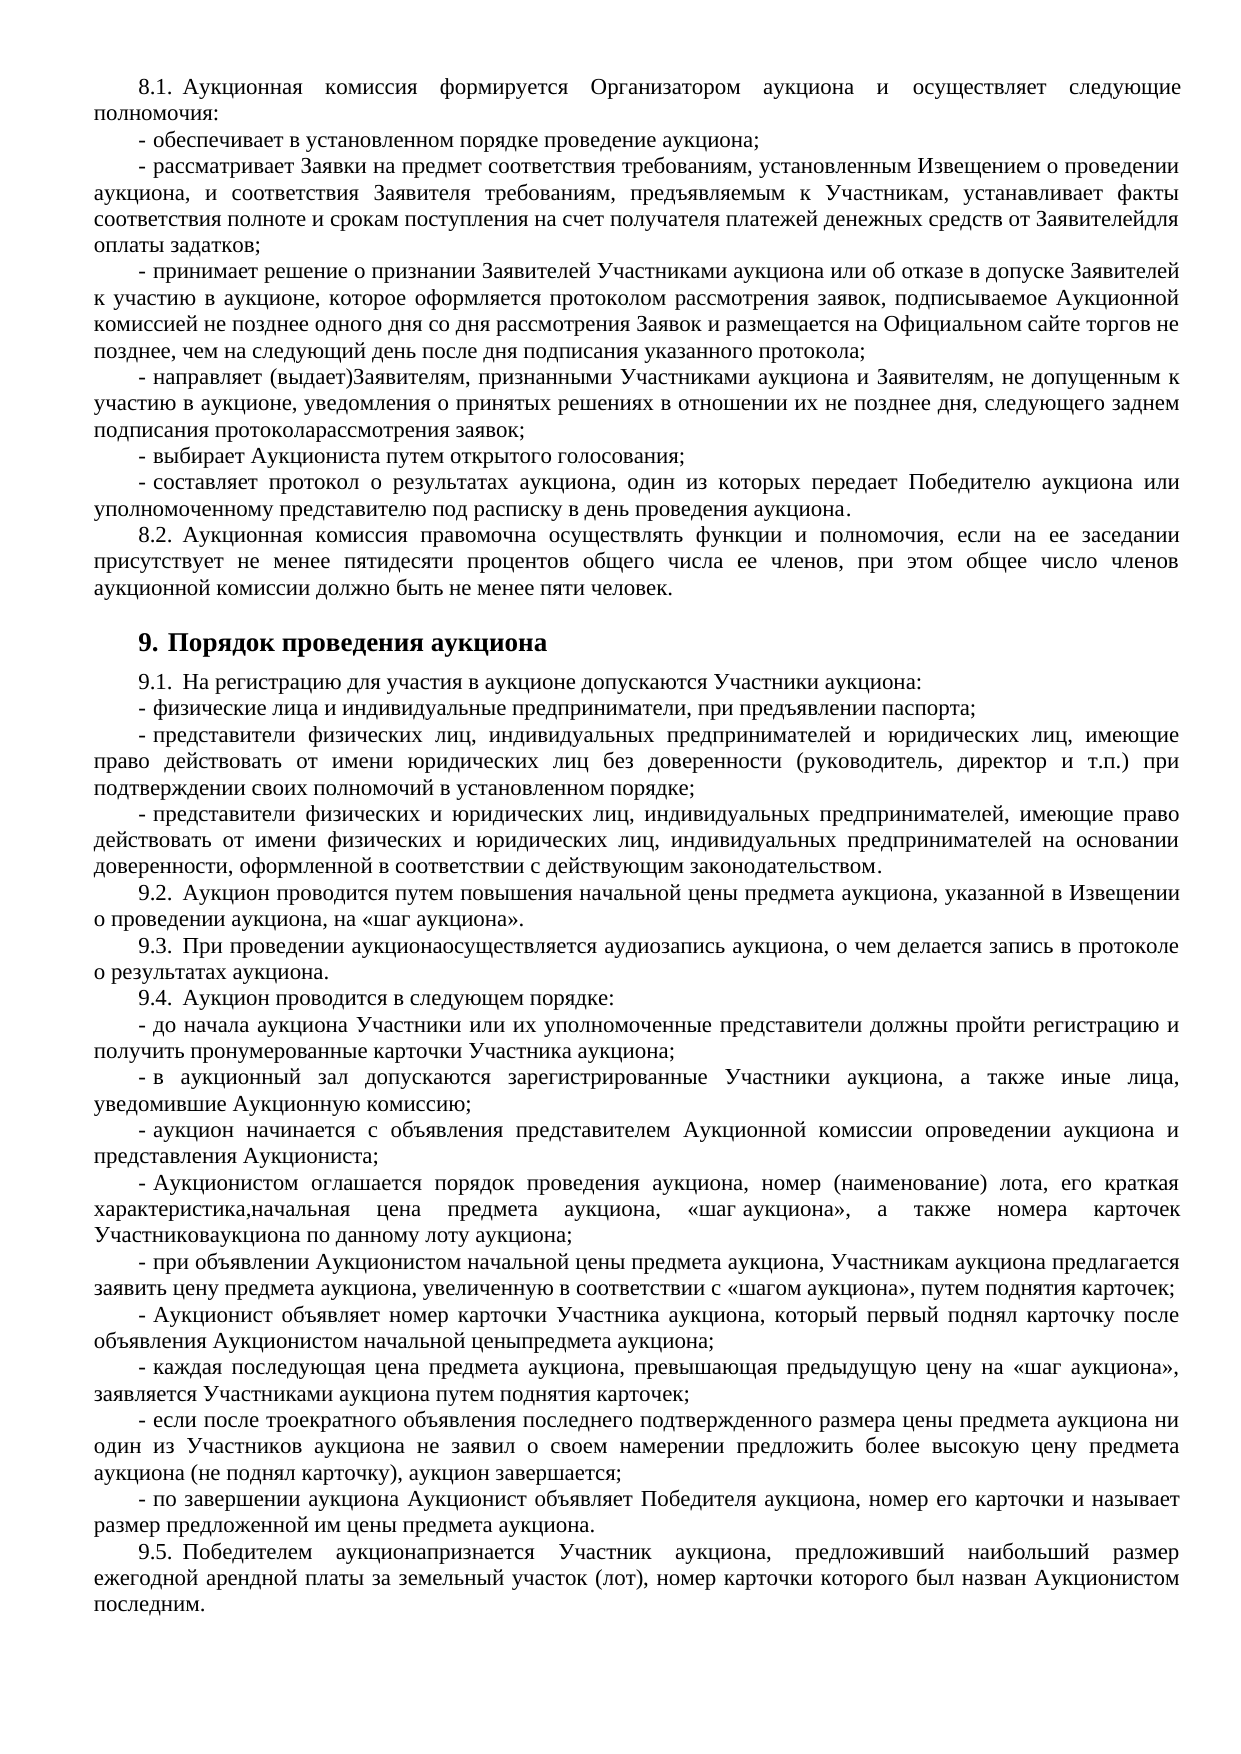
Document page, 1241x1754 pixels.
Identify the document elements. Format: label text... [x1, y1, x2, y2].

list выбирает Аукциониста путем открытого голосования; [94, 442, 1181, 468]
list физические лица и индивидуальные предприниматели, при предъявлении паспорта; [94, 694, 1181, 721]
list Аукцион проводится в следующем порядке: [94, 984, 1181, 1011]
list если после троекратного объявления последнего подтвержденного размера цены предмета аукциона ни один из Участников аукциона не заявил о своем намерении предложить более высокую цену предмета аукциона (не поднял карточку), аукцион завершается; [94, 1406, 1181, 1485]
list Порядок проведения аукциона [131, 627, 1181, 658]
list Аукционная комиссия правомочна осуществлять функции и полномочия, если на ее заседании присутствует не менее пятидесяти процентов общего числа ее членов, при этом общее число членов аукционной комиссии должно быть не менее пяти человек. [94, 521, 1181, 600]
list принимает решение о признании Заявителей Участниками аукциона или об отказе в допуске Заявителей к участию в аукционе, которое оформляется протоколом рассмотрения заявок, подписываемое Аукционной комиссией не позднее одного дня со дня рассмотрения Заявок и размещается на Официальном сайте торгов не позднее, чем на следующий день после дня подписания указанного протокола; [94, 258, 1181, 363]
list аукцион начинается с объявления представителем Аукционной комиссии опроведении аукциона и представления Аукциониста; [94, 1116, 1181, 1169]
list до начала аукциона Участники или их уполномоченные представители должны пройти регистрацию и получить пронумерованные карточки Участника аукциона; [94, 1011, 1181, 1063]
list направляет (выдает)Заявителям, признанными Участниками аукциона и Заявителям, не допущенным к участию в аукционе, уведомления о принятых решениях в отношении их не позднее дня, следующего заднем подписания протоколарассмотрения заявок; [94, 363, 1181, 442]
list по завершении аукциона Аукционист объявляет Победителя аукциона, номер его карточки и называет размер предложенной им цены предмета аукциона. [94, 1485, 1181, 1538]
list Аукционист объявляет номер карточки Участника аукциона, который первый поднял карточку после объявления Аукционистом начальной ценыпредмета аукциона; [94, 1301, 1181, 1353]
list рассматривает Заявки на предмет соответствия требованиям, установленным Извещением о проведении аукциона, и соответствия Заявителя требованиям, предъявляемым к Участникам, устанавливает факты соответствия полноте и срокам поступления на счет получателя платежей денежных средств от Заявителейдля оплаты задатков; [94, 152, 1181, 258]
list составляет протокол о результатах аукциона, один из которых передает Победителю аукциона или уполномоченному представителю под расписку в день проведения аукциона. [94, 468, 1181, 521]
list При проведении аукционаосуществляется аудиозапись аукциона, о чем делается запись в протоколе о результатах аукциона. [94, 932, 1181, 984]
list при объявлении Аукционистом начальной цены предмета аукциона, Участникам аукциона предлагается заявить цену предмета аукциона, увеличенную в соответствии с «шагом аукциона», путем поднятия карточек; [94, 1248, 1181, 1301]
list каждая последующая цена предмета аукциона, превышающая предыдущую цену на «шаг аукциона», заявляется Участниками аукциона путем поднятия карточек; [94, 1353, 1181, 1406]
list представители физических лиц, индивидуальных предпринимателей и юридических лиц, имеющие право действовать от имени юридических лиц без доверенности (руководитель, директор и т.п.) при подтверждении своих полномочий в установленном порядке; [94, 721, 1181, 800]
list Аукционная комиссия формируется Организатором аукциона и осуществляет следующие полномочия: [94, 73, 1181, 126]
list Аукционистом оглашается порядок проведения аукциона, номер (наименование) лота, его краткая характеристика,начальная цена предмета аукциона, «шаг аукциона», а также номера карточек Участниковаукциона по данному лоту аукциона; [94, 1169, 1181, 1248]
list На регистрацию для участия в аукционе допускаются Участники аукциона: [94, 668, 1181, 694]
list Победителем аукционапризнается Участник аукциона, предложивший наибольший размер ежегодной арендной платы за земельный участок (лот), номер карточки которого был назван Аукционистом последним. [94, 1538, 1181, 1617]
list представители физических и юридических лиц, индивидуальных предпринимателей, имеющие право действовать от имени физических и юридических лиц, индивидуальных предпринимателей на основании доверенности, оформленной в соответствии с действующим законодательством. [94, 800, 1181, 879]
list обеспечивает в установленном порядке проведение аукциона; [94, 126, 1181, 152]
list в аукционный зал допускаются зарегистрированные Участники аукциона, а также иные лица, уведомившие Аукционную комиссию; [94, 1063, 1181, 1116]
list Аукцион проводится путем повышения начальной цены предмета аукциона, указанной в Извещении о проведении аукциона, на «шаг аукциона». [94, 879, 1181, 932]
